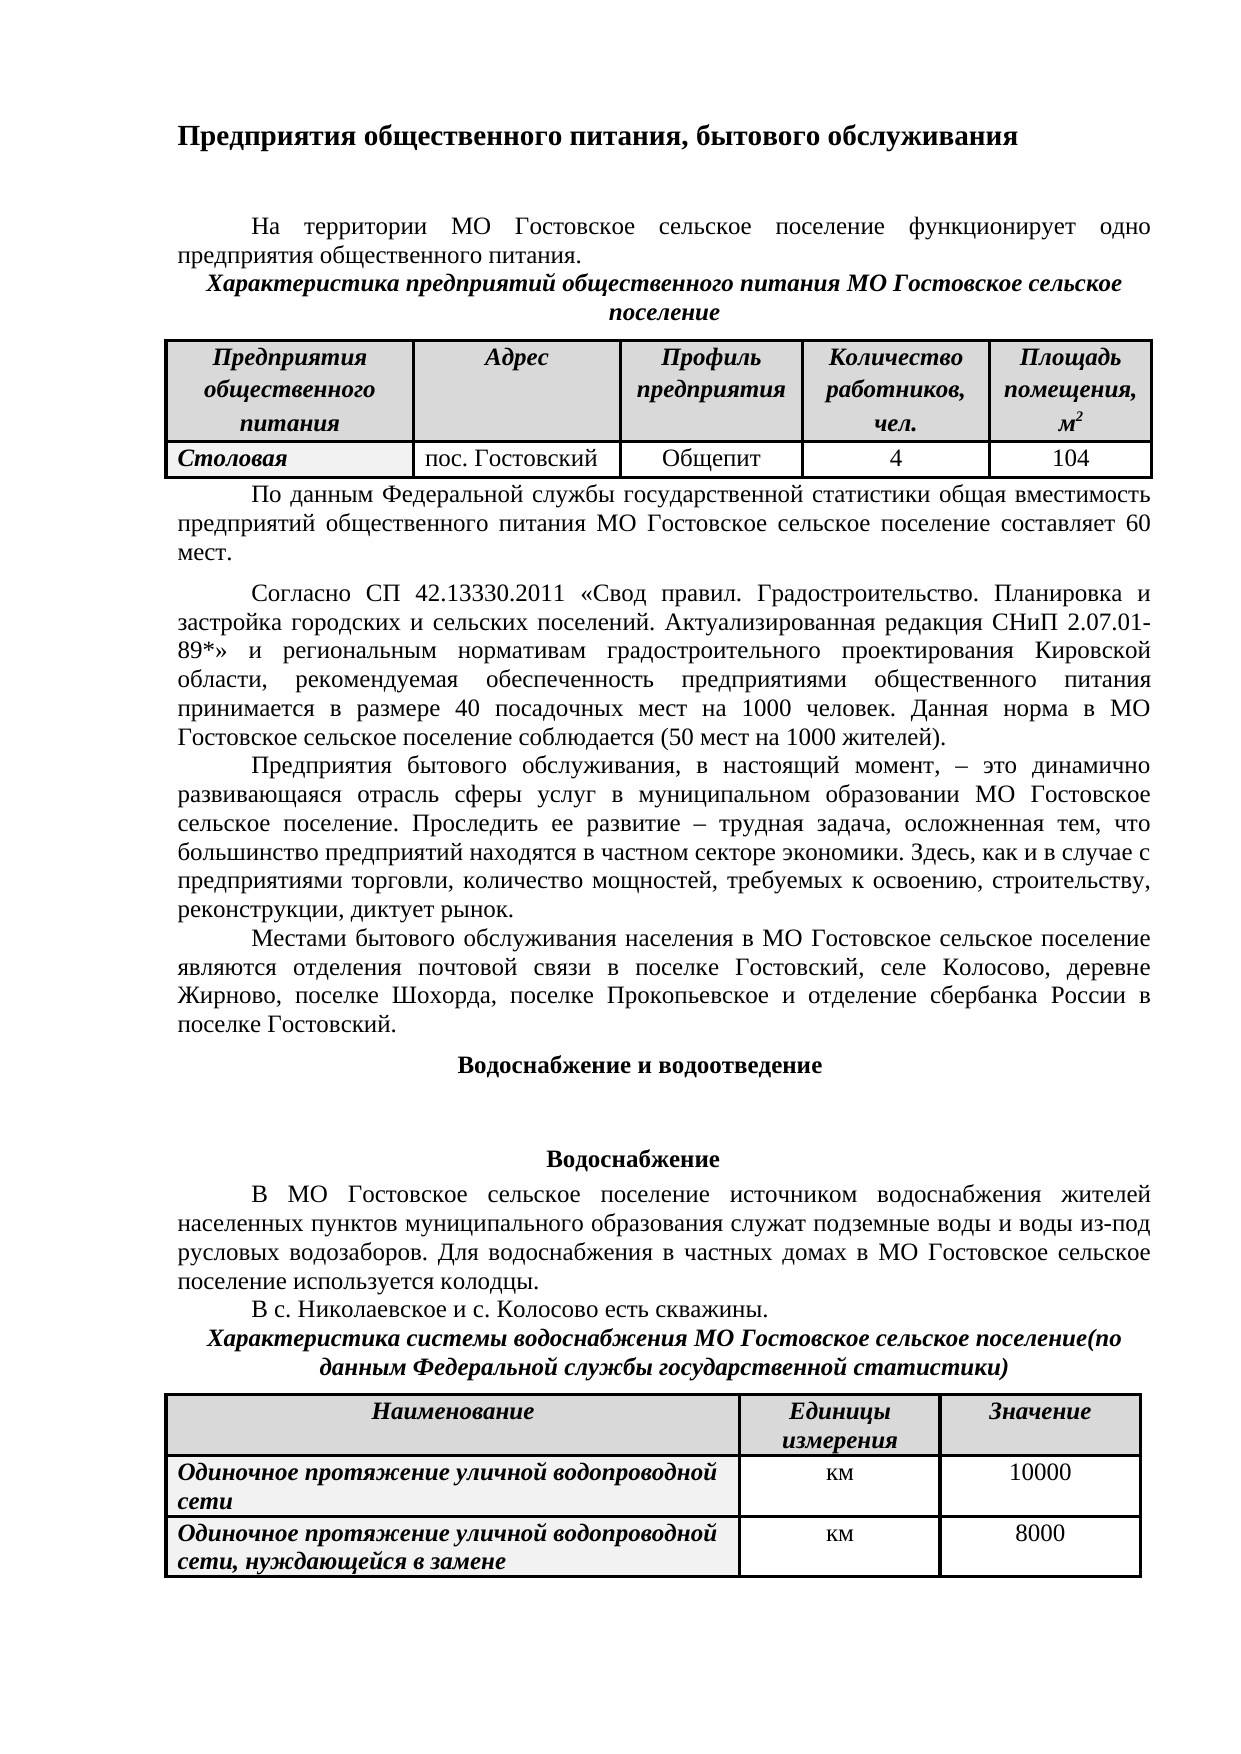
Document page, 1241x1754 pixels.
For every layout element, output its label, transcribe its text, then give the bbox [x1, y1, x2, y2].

text По данным Федеральной службы государственной статистики общая вместимость предприятий общественного питания МО Гостовское сельское поселение составляет 60 мест. [177, 479, 1152, 565]
text На территории МО Гостовское сельское поселение функционирует одно предприятия общественного питания. [177, 211, 1152, 268]
table_header Площадь помещения, м2 [991, 342, 1150, 440]
table_header Профиль предприятия [622, 342, 801, 440]
table_cell Одиночное протяжение уличной водопроводной сети [168, 1457, 738, 1514]
text Местами бытового обслуживания населения в МО Гостовское сельское поселение являются отделения почтовой связи в поселке Гостовский, селе Колосово, деревне Жирново, поселке Шохорда, поселке Прокопьевское и отделение сбербанка России в поселке Гостовский. [177, 923, 1152, 1038]
text Предприятия бытового обслуживания, в настоящий момент, – это динамично развивающаяся отрасль сферы услуг в муниципальном образовании МО Гостовское сельское поселение. Проследить ее развитие – трудная задача, осложненная тем, что большинство предприятий находятся в частном секторе экономики. Здесь, как и в случае с предприятиями торговли, количество мощностей, требуемых к освоению, строительству, реконструкции, диктует рынок. [177, 750, 1152, 923]
table_cell 10000 [942, 1457, 1139, 1514]
text Согласно СП 42.13330.2011 «Свод правил. Градостроительство. Планировка и застройка городских и сельских поселений. Актуализированная редакция СНиП 2.07.01-89*» и региональным нормативам градостроительного проектирования Кировской области, рекомендуемая обеспеченность предприятиями общественного питания принимается в размере 40 посадочных мест на 1000 человек. Данная норма в МО Гостовское сельское поселение соблюдается (50 мест на 1000 жителей). [177, 578, 1152, 750]
table_cell км [741, 1457, 938, 1514]
table_cell Столовая [168, 443, 412, 476]
table_header Адрес [415, 342, 619, 440]
subtitle Предприятия общественного питания, бытового обслуживания [177, 118, 1152, 152]
table_cell 4 [804, 443, 988, 476]
table_header Предприятия общественного питания [168, 342, 412, 440]
text Характеристика предприятий общественного питания МО Гостовское сельское поселение [177, 268, 1152, 326]
table_cell 8000 [942, 1518, 1139, 1575]
table_cell 104 [991, 443, 1150, 476]
table_cell Общепит [622, 443, 801, 476]
table_header Значение [942, 1396, 1139, 1454]
subtitle Водоснабжение и водоотведение [251, 1050, 1152, 1079]
text Характеристика системы водоснабжения МО Гостовское сельское поселение(по данным Федеральной службы государственной статистики) [177, 1323, 1152, 1381]
text В МО Гостовское сельское поселение источником водоснабжения жителей населенных пунктов муниципального образования служат подземные воды и воды из-под русловых водозаборов. Для водоснабжения в частных домах в МО Гостовское сельское поселение используется колодцы. [177, 1179, 1152, 1294]
table_header Количество работников, чел. [804, 342, 988, 440]
subtitle Водоснабжение [177, 1144, 1152, 1173]
table_cell км [741, 1518, 938, 1575]
text В с. Николаевское и с. Колосово есть скважины. [177, 1294, 1152, 1323]
table_cell пос. Гостовский [415, 443, 619, 476]
table_header Единицы измерения [741, 1396, 938, 1454]
table_cell Одиночное протяжение уличной водопроводной сети, нуждающейся в замене [168, 1518, 738, 1575]
table_header Наименование [168, 1396, 738, 1454]
